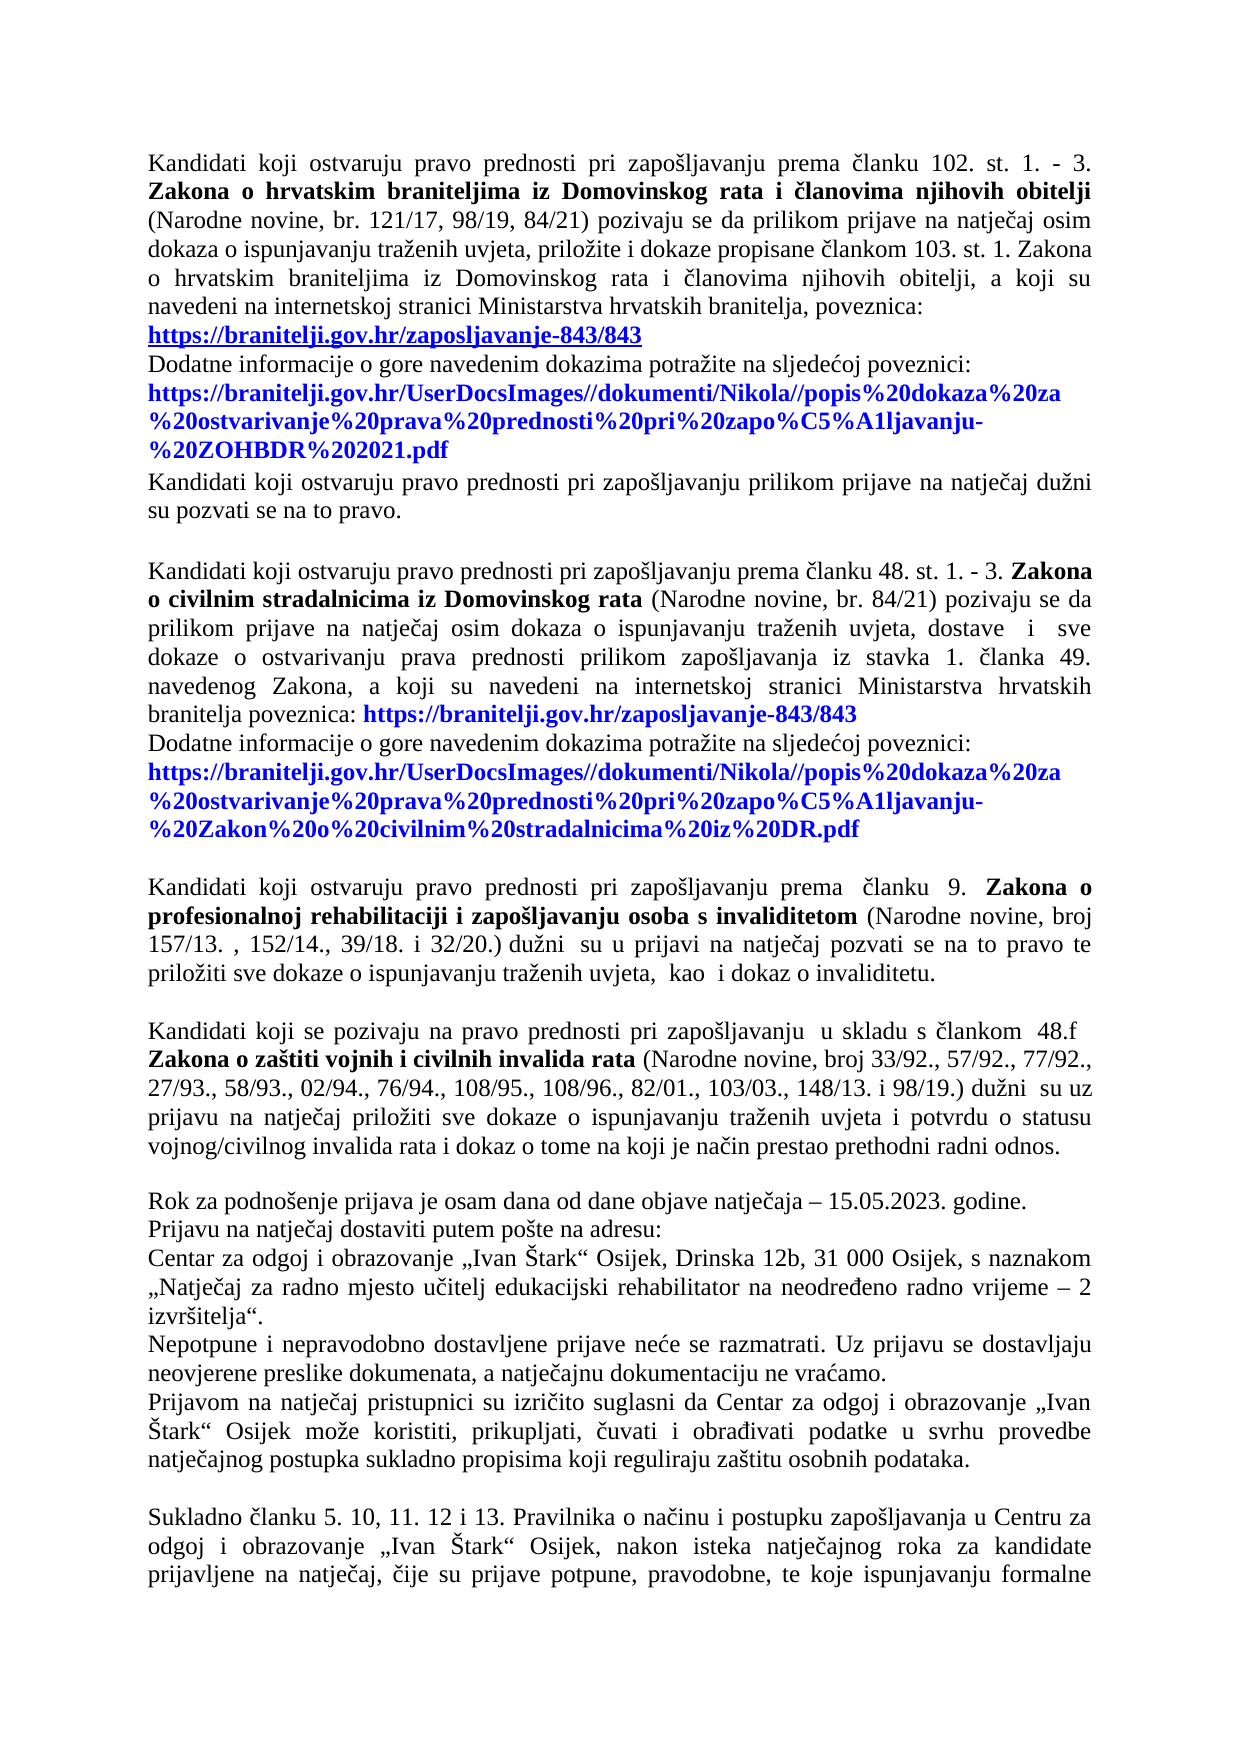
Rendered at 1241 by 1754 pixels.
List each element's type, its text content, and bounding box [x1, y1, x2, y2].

text Prijavom na natječaj pristupnici su izričito suglasni da Centar za odgoj i obrazovanje „Ivan Štark“ Osijek može koristiti, prikupljati, čuvati i obrađivati podatke u svrhu provedbe natječajnog postupka sukladno propisima koji reguliraju zaštitu osobnih podataka. [148, 1387, 1093, 1473]
text Prijavu na natječaj dostaviti putem pošte na adresu: [148, 1214, 1093, 1243]
text https://branitelji.gov.hr/UserDocsImages//dokumenti/Nikola//popis%20dokaza%20za%20ostvarivanje%20prava%20prednosti%20pri%20zapo%C5%A1ljavanju-%20Zakon%20o%20civilnim%20stradalnicima%20iz%20DR.pdf [148, 757, 1093, 843]
text https://branitelji.gov.hr/UserDocsImages//dokumenti/Nikola//popis%20dokaza%20za%20ostvarivanje%20prava%20prednosti%20pri%20zapo%C5%A1ljavanju-%20ZOHBDR%202021.pdf [148, 378, 1093, 464]
text Kandidati koji ostvaruju pravo prednosti pri zapošljavanju prema članku 102. st. 1. - 3. Zakona o hrvatskim braniteljima iz Domovinskog rata i članovima njihovih obitelji (Narodne novine, br. 121/17, 98/19, 84/21) pozivaju se da prilikom prijave na natječaj osim dokaza o ispunjavanju traženih uvjeta, priložite i dokaze propisane člankom 103. st. 1. Zakona o hrvatskim braniteljima iz Domovinskog rata i članovima njihovih obitelji, a koji su navedeni na internetskoj stranici Ministarstva hrvatskih branitelja, poveznica: [148, 148, 1093, 320]
text Kandidati koji ostvaruju pravo prednosti pri zapošljavanju prilikom prijave na natječaj dužni su pozvati se na to pravo. [148, 467, 1093, 524]
text Centar za odgoj i obrazovanje „Ivan Štark“ Osijek, Drinska 12b, 31 000 Osijek, s naznakom „Natječaj za radno mjesto učitelj edukacijski rehabilitator na neodređeno radno vrijeme – 2 izvršitelja“. [148, 1243, 1093, 1329]
text https://branitelji.gov.hr/zaposljavanje-843/843 [148, 320, 1093, 349]
text Nepotpune i nepravodobno dostavljene prijave neće se razmatrati. Uz prijavu se dostavljaju neovjerene preslike dokumenata, a natječajnu dokumentaciju ne vraćamo. [148, 1329, 1093, 1387]
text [148, 1502, 1093, 1588]
text Dodatne informacije o gore navedenim dokazima potražite na sljedećoj poveznici: [148, 728, 1093, 757]
text Dodatne informacije o gore navedenim dokazima potražite na sljedećoj poveznici: [148, 349, 1093, 378]
text Kandidati koji se pozivaju na pravo prednosti pri zapošljavanju u skladu s člankom 48.f Zakona o zaštiti vojnih i civilnih invalida rata (Narodne novine, broj 33/92., 57/92., 77/92., 27/93., 58/93., 02/94., 76/94., 108/95., 108/96., 82/01., 103/03., 148/13. i 98/19.) dužni su uz prijavu na natječaj priložiti sve dokaze o ispunjavanju traženih uvjeta i potvrdu o statusu vojnog/civilnog invalida rata i dokaz o tome na koji je način prestao prethodni radni odnos. [148, 1016, 1093, 1159]
text Rok za podnošenje prijava je osam dana od dane objave natječaja – 15.05.2023. godine. [148, 1186, 1093, 1214]
text Kandidati koji ostvaruju pravo prednosti pri zapošljavanju prema članku 9. Zakona o profesionalnoj rehabilitaciji i zapošljavanju osoba s invaliditetom (Narodne novine, broj 157/13. , 152/14., 39/18. i 32/20.) dužni su u prijavi na natječaj pozvati se na to pravo te priložiti sve dokaze o ispunjavanju traženih uvjeta, kao i dokaz o invaliditetu. [148, 872, 1093, 987]
text Kandidati koji ostvaruju pravo prednosti pri zapošljavanju prema članku 48. st. 1. - 3. Zakona o civilnim stradalnicima iz Domovinskog rata (Narodne novine, br. 84/21) pozivaju se da prilikom prijave na natječaj osim dokaza o ispunjavanju traženih uvjeta, dostave i sve dokaze o ostvarivanju prava prednosti prilikom zapošljavanja iz stavka 1. članka 49. navedenog Zakona, a koji su navedeni na internetskoj stranici Ministarstva hrvatskih branitelja poveznica: https://branitelji.gov.hr/zaposljavanje-843/843 [148, 556, 1093, 728]
